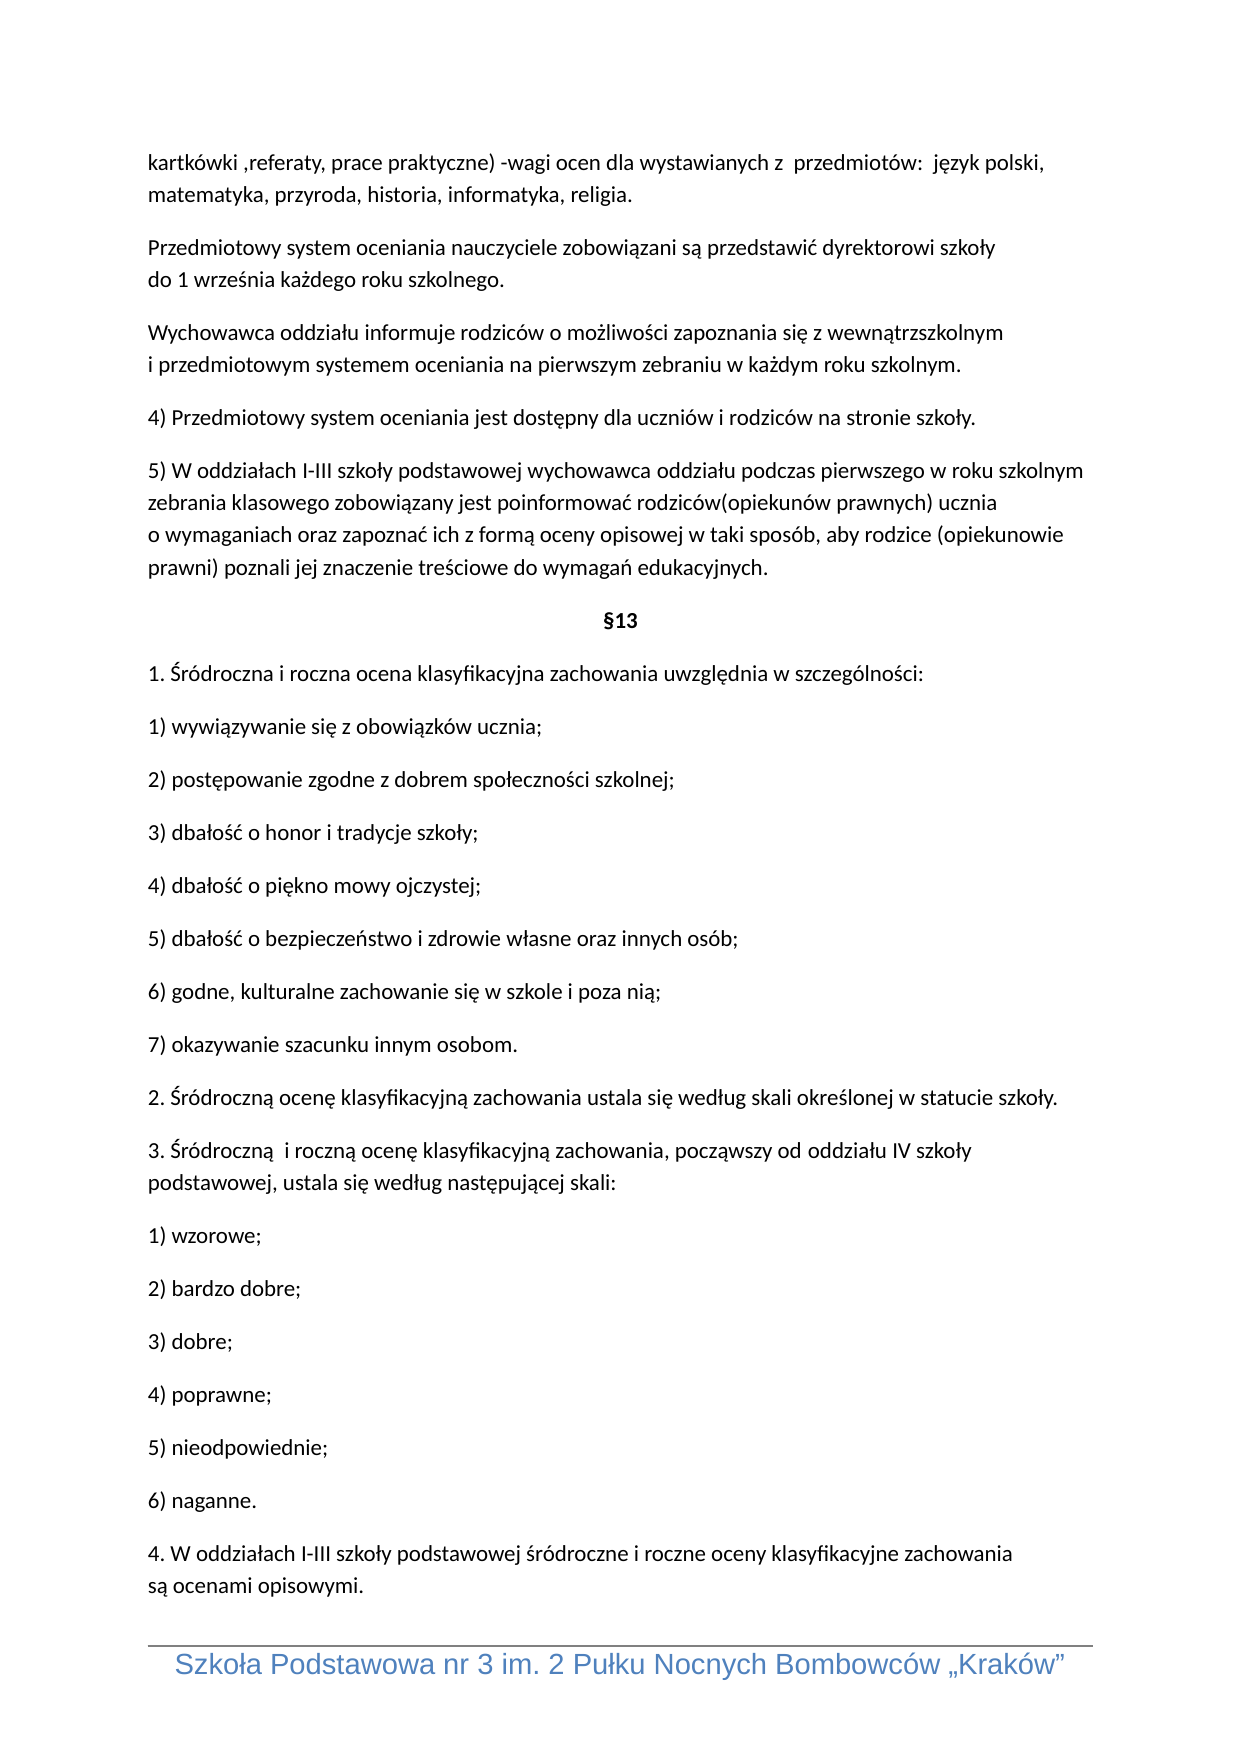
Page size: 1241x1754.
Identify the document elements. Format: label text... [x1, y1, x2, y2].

text 7) okazywanie szacunku innym osobom. [148, 1030, 1093, 1058]
text 2) bardzo dobre; [148, 1274, 1093, 1302]
text Przedmiotowy system oceniania nauczyciele zobowiązani są przedstawić dyrektorowi szkoły do 1 września każdego roku szkolnego. [148, 233, 1093, 293]
text 6) godne, kulturalne zachowanie się w szkole i poza nią; [148, 977, 1093, 1005]
text 5) dbałość o bezpieczeństwo i zdrowie własne oraz innych osób; [148, 924, 1093, 952]
text 5) W oddziałach I-III szkoły podstawowej wychowawca oddziału podczas pierwszego w roku szkolnym zebrania klasowego zobowiązany jest poinformować rodziców(opiekunów prawnych) ucznia o wymaganiach oraz zapoznać ich z formą oceny opisowej w taki sposób, aby rodzice (opiekunowie prawni) poznali jej znaczenie treściowe do wymagań edukacyjnych. [148, 456, 1093, 581]
text §13 [148, 606, 1093, 634]
text 1. Śródroczna i roczna ocena klasyfikacyjna zachowania uwzględnia w szczególności: [148, 659, 1093, 687]
text 3) dobre; [148, 1327, 1093, 1355]
text 3) dbałość o honor i tradycje szkoły; [148, 818, 1093, 846]
text Wychowawca oddziału informuje rodziców o możliwości zapoznania się z wewnątrzszkolnym i przedmiotowym systemem oceniania na pierwszym zebraniu w każdym roku szkolnym. [148, 318, 1093, 378]
text 6) naganne. [148, 1486, 1093, 1514]
text 5) nieodpowiednie; [148, 1433, 1093, 1461]
text 4) poprawne; [148, 1380, 1093, 1408]
text 3. Śródroczną i roczną ocenę klasyfikacyjną zachowania, począwszy od oddziału IV szkoły podstawowej, ustala się według następującej skali: [148, 1136, 1093, 1196]
text 1) wywiązywanie się z obowiązków ucznia; [148, 712, 1093, 740]
text 4) Przedmiotowy system oceniania jest dostępny dla uczniów i rodziców na stronie szkoły. [148, 403, 1093, 431]
text 2. Śródroczną ocenę klasyfikacyjną zachowania ustala się według skali określonej w statucie szkoły. [148, 1083, 1093, 1111]
text 4. W oddziałach I-III szkoły podstawowej śródroczne i roczne oceny klasyfikacyjne zachowania są ocenami opisowymi. [148, 1539, 1093, 1599]
text 2) postępowanie zgodne z dobrem społeczności szkolnej; [148, 765, 1093, 793]
text 1) wzorowe; [148, 1221, 1093, 1249]
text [148, 148, 1093, 208]
text 4) dbałość o piękno mowy ojczystej; [148, 871, 1093, 899]
